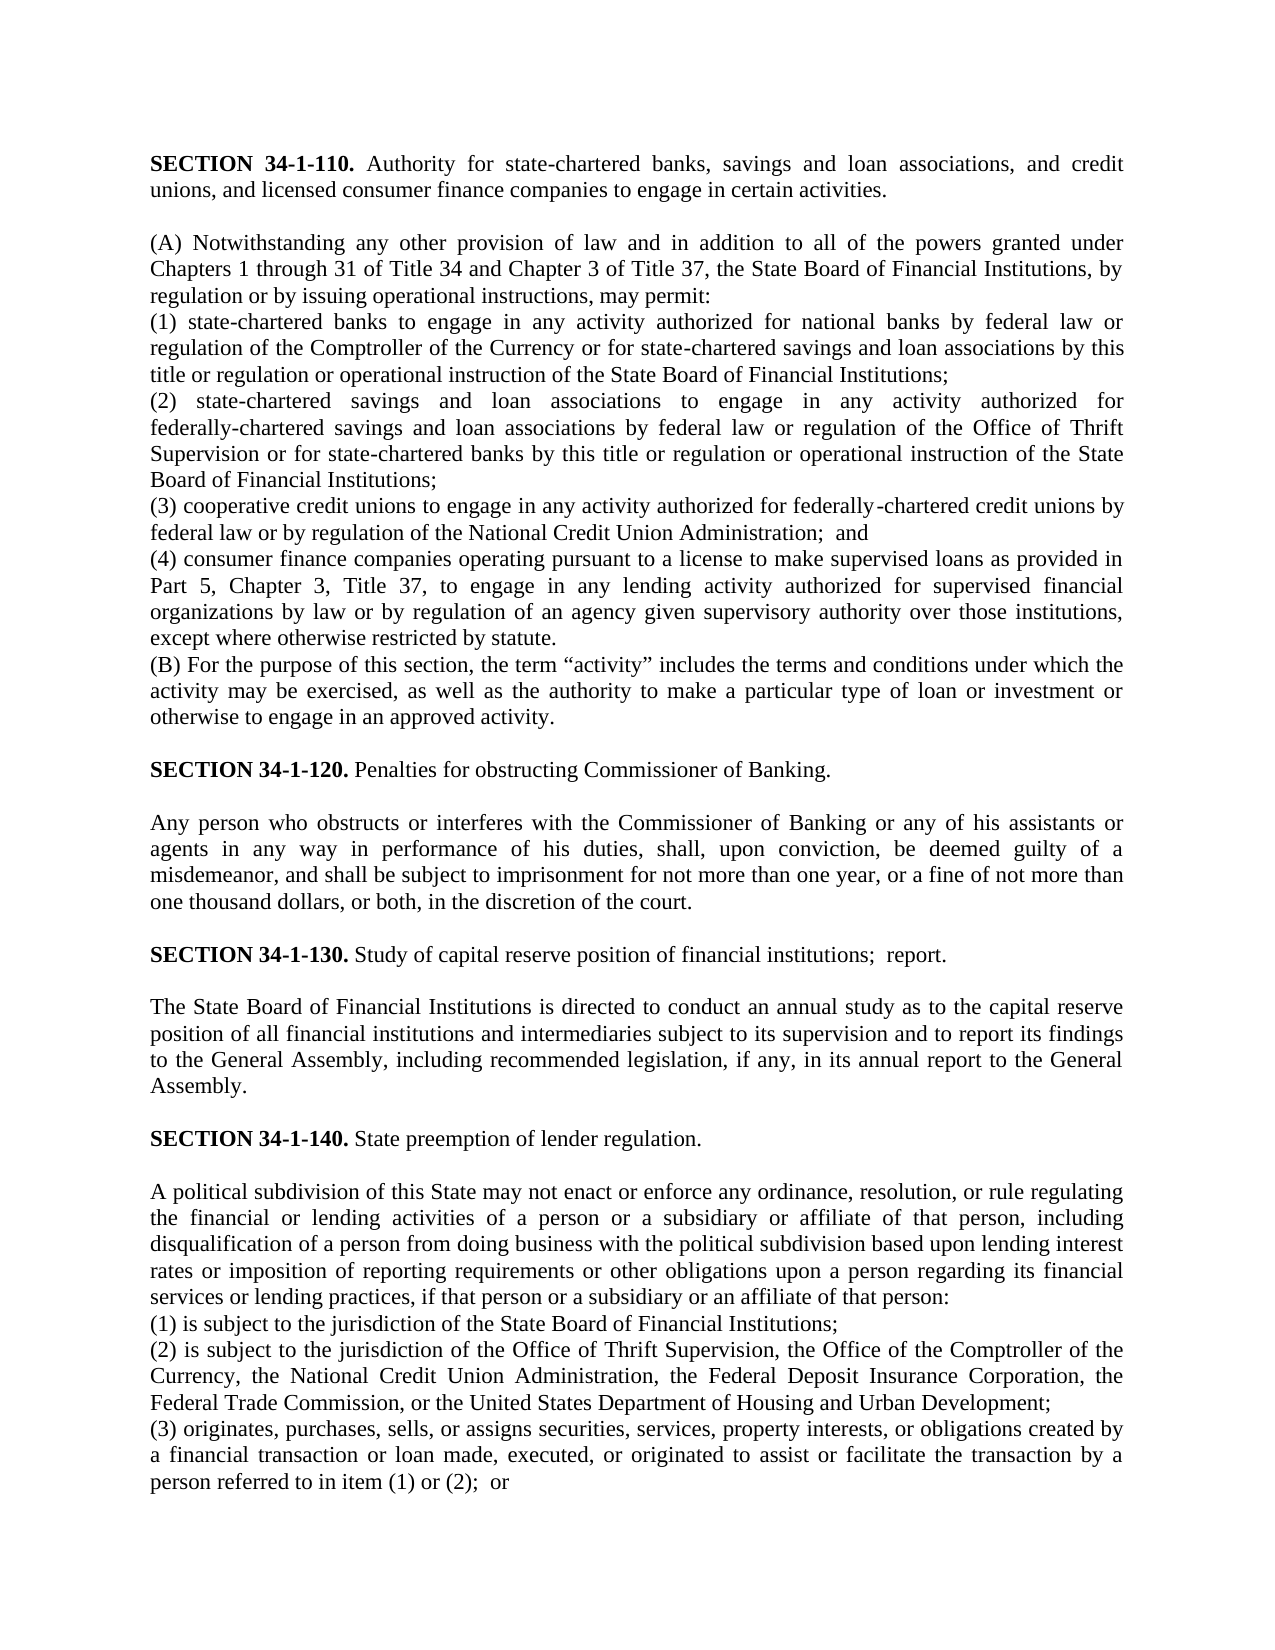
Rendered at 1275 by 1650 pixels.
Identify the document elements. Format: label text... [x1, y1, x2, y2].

text (2) is subject to the jurisdiction of the Office of Thrift Supervision, the Office of the Comptroller of the Currency, the National Credit Union Administration, the Federal Deposit Insurance Corporation, the Federal Trade Commission, or the United States Department of Housing and Urban Development; [150, 1336, 1125, 1415]
text Any person who obstructs or interferes with the Commissioner of Banking or any of his assistants or agents in any way in performance of his duties, shall, upon conviction, be deemed guilty of a misdemeanor, and shall be subject to imprisonment for not more than one year, or a fine of not more than one thousand dollars, or both, in the discretion of the court. [150, 809, 1125, 914]
text (1) state-chartered banks to engage in any activity authorized for national banks by federal law or regulation of the Comptroller of the Currency or for state-chartered savings and loan associations by this title or regulation or operational instruction of the State Board of Financial Institutions; [150, 308, 1125, 387]
text SECTION 34-1-110. Authority for state-chartered banks, savings and loan associations, and credit unions, and licensed consumer finance companies to engage in certain activities. [150, 150, 1125, 203]
text (3) originates, purchases, sells, or assigns securities, services, property interests, or obligations created by a financial transaction or loan made, executed, or originated to assist or facilitate the transaction by a person referred to in item (1) or (2); or [150, 1415, 1125, 1494]
text (B) For the purpose of this section, the term “activity” includes the terms and conditions under which the activity may be exercised, as well as the authority to make a particular type of loan or investment or otherwise to engage in an approved activity. [150, 651, 1125, 730]
text The State Board of Financial Institutions is directed to conduct an annual study as to the capital reserve position of all financial institutions and intermediaries subject to its supervision and to report its findings to the General Assembly, including recommended legislation, if any, in its annual report to the General Assembly. [150, 993, 1125, 1099]
text (2) state-chartered savings and loan associations to engage in any activity authorized for federally-chartered savings and loan associations by federal law or regulation of the Office of Thrift Supervision or for state-chartered banks by this title or regulation or operational instruction of the State Board of Financial Institutions; [150, 387, 1125, 493]
text SECTION 34-1-120. Penalties for obstructing Commissioner of Banking. [150, 756, 1125, 782]
text SECTION 34-1-140. State preemption of lender regulation. [150, 1125, 1125, 1151]
text (3) cooperative credit unions to engage in any activity authorized for federally-chartered credit unions by federal law or by regulation of the National Credit Union Administration; and [150, 493, 1125, 545]
text (1) is subject to the jurisdiction of the State Board of Financial Institutions; [150, 1309, 1125, 1336]
text SECTION 34-1-130. Study of capital reserve position of financial institutions; report. [150, 941, 1125, 967]
text A political subdivision of this State may not enact or enforce any ordinance, resolution, or rule regulating the financial or lending activities of a person or a subsidiary or affiliate of that person, including disqualification of a person from doing business with the political subdivision based upon lending interest rates or imposition of reporting requirements or other obligations upon a person regarding its financial services or lending practices, if that person or a subsidiary or an affiliate of that person: [150, 1178, 1125, 1309]
text (4) consumer finance companies operating pursuant to a license to make supervised loans as provided in Part 5, Chapter 3, Title 37, to engage in any lending activity authorized for supervised financial organizations by law or by regulation of an agency given supervisory authority over those institutions, except where otherwise restricted by statute. [150, 545, 1125, 651]
text (A) Notwithstanding any other provision of law and in addition to all of the powers granted under Chapters 1 through 31 of Title 34 and Chapter 3 of Title 37, the State Board of Financial Institutions, by regulation or by issuing operational instructions, may permit: [150, 229, 1125, 308]
